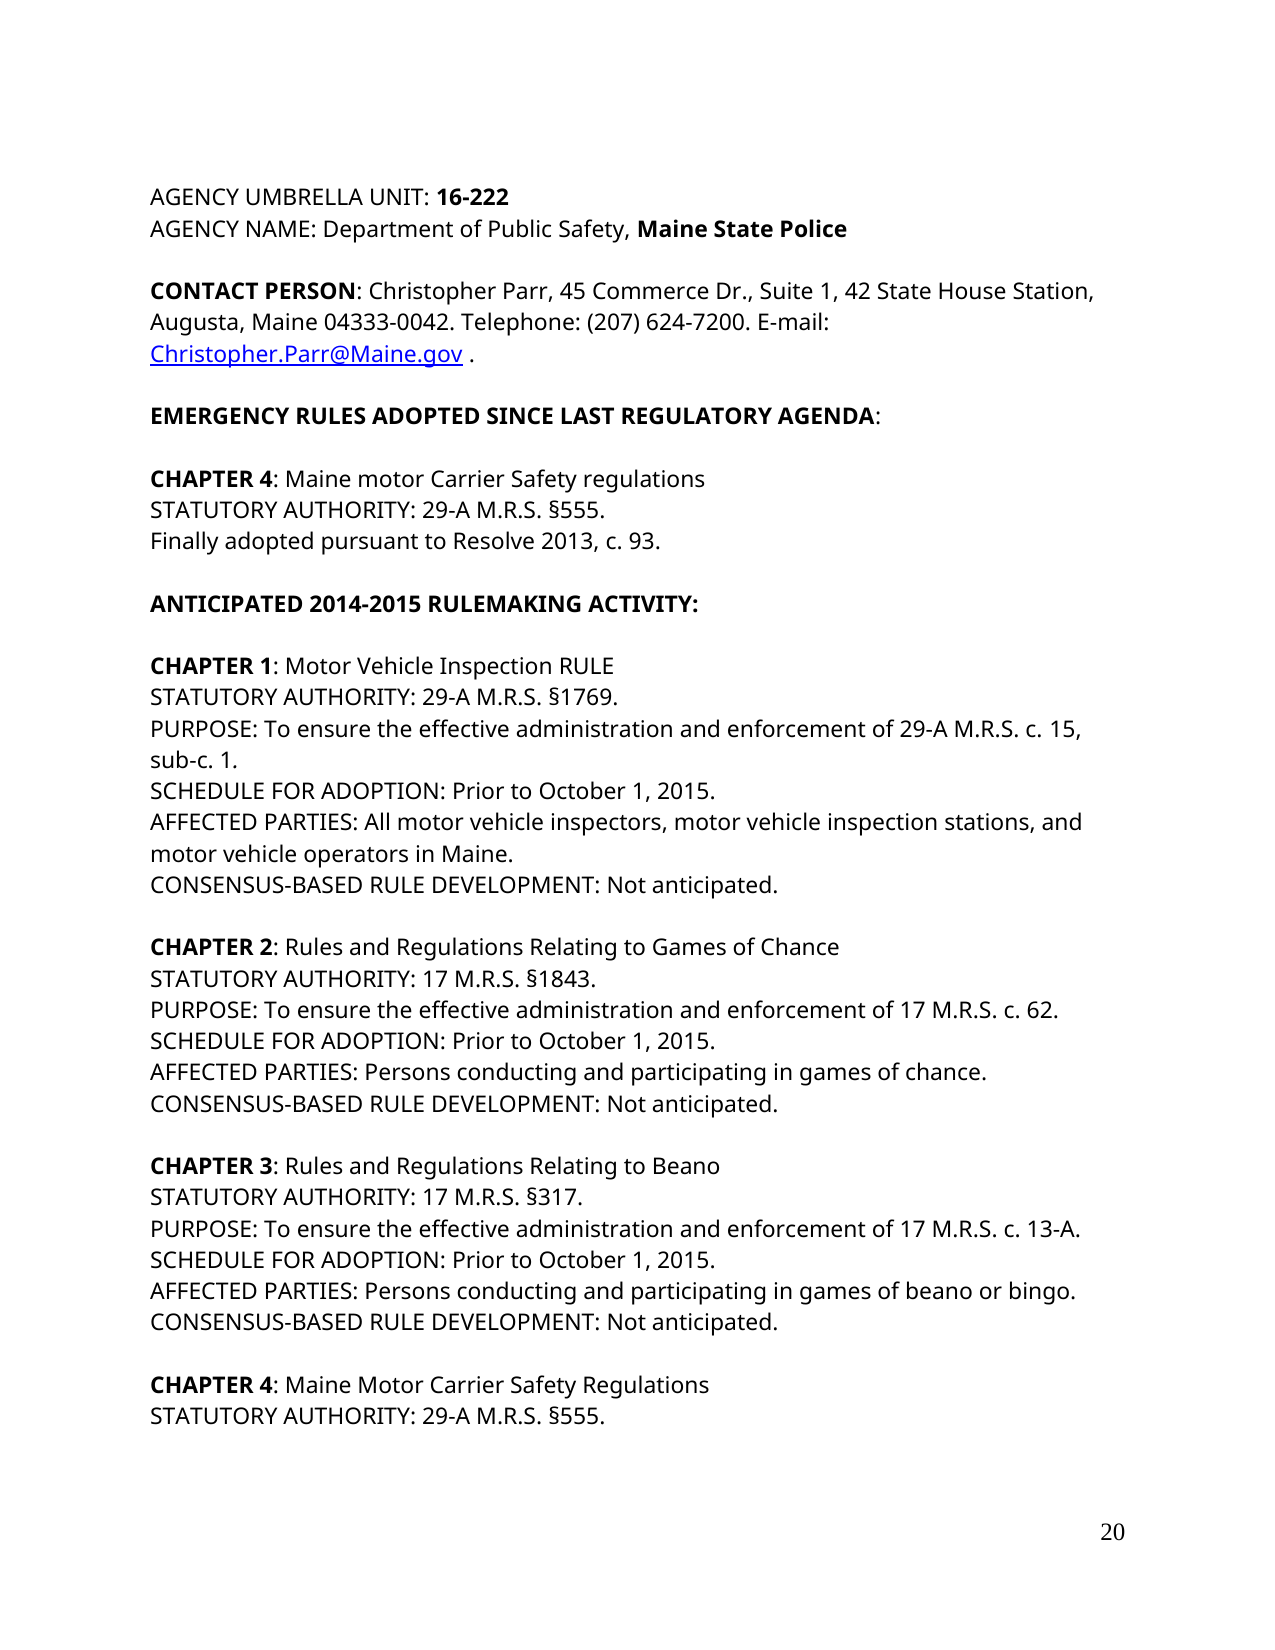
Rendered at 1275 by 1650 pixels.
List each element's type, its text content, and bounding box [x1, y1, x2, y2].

text CHAPTER 2: Rules and Regulations Relating to Games of Chance [150, 931, 1125, 962]
text PURPOSE: To ensure the effective administration and enforcement of 17 M.R.S. c. 62. [150, 994, 1125, 1025]
text AFFECTED PARTIES: All motor vehicle inspectors, motor vehicle inspection stations, and motor vehicle operators in Maine. [150, 806, 1125, 869]
text SCHEDULE FOR ADOPTION: Prior to October 1, 2015. [150, 775, 1125, 806]
text CONSENSUS-BASED RULE DEVELOPMENT: Not anticipated. [150, 1087, 1125, 1119]
text CONSENSUS-BASED RULE DEVELOPMENT: Not anticipated. [150, 1306, 1125, 1337]
text STATUTORY AUTHORITY: 29-A M.R.S. §555. [150, 494, 1125, 525]
text CONTACT PERSON: Christopher Parr, 45 Commerce Dr., Suite 1, 42 State House Station, Augusta, Maine 04333-0042. Telephone: (207) 624-7200. E-mail: Christopher.Parr@Maine.gov . [150, 275, 1125, 369]
text STATUTORY AUTHORITY: 29-A M.R.S. §1769. [150, 681, 1125, 712]
text CHAPTER 4: Maine Motor Carrier Safety Regulations [150, 1369, 1125, 1400]
text STATUTORY AUTHORITY: 17 M.R.S. §317. [150, 1181, 1125, 1212]
text CONSENSUS-BASED RULE DEVELOPMENT: Not anticipated. [150, 869, 1125, 900]
text AFFECTED PARTIES: Persons conducting and participating in games of chance. [150, 1056, 1125, 1087]
text Finally adopted pursuant to Resolve 2013, c. 93. [150, 525, 1125, 556]
text PURPOSE: To ensure the effective administration and enforcement of 29-A M.R.S. c. 15, sub-c. 1. [150, 712, 1125, 775]
text EMERGENCY RULES ADOPTED SINCE LAST REGULATORY AGENDA: [150, 400, 1125, 431]
text PURPOSE: To ensure the effective administration and enforcement of 17 M.R.S. c. 13-A. [150, 1212, 1144, 1244]
text AFFECTED PARTIES: Persons conducting and participating in games of beano or bingo. [150, 1275, 1144, 1306]
text AGENCY UMBRELLA UNIT: 16-222 [150, 181, 1125, 212]
text ANTICIPATED 2014-2015 RULEMAKING ACTIVITY: [150, 587, 1125, 619]
text AGENCY NAME: Department of Public Safety, Maine State Police [150, 212, 1125, 244]
text SCHEDULE FOR ADOPTION: Prior to October 1, 2015. [150, 1025, 1125, 1056]
text STATUTORY AUTHORITY: 29-A M.R.S. §555. [150, 1400, 1125, 1431]
text STATUTORY AUTHORITY: 17 M.R.S. §1843. [150, 962, 1125, 994]
text CHAPTER 1: Motor Vehicle Inspection RULE [150, 650, 1125, 681]
text SCHEDULE FOR ADOPTION: Prior to October 1, 2015. [150, 1244, 1125, 1275]
text CHAPTER 3: Rules and Regulations Relating to Beano [150, 1150, 1125, 1181]
text CHAPTER 4: Maine motor Carrier Safety regulations [150, 462, 1125, 494]
